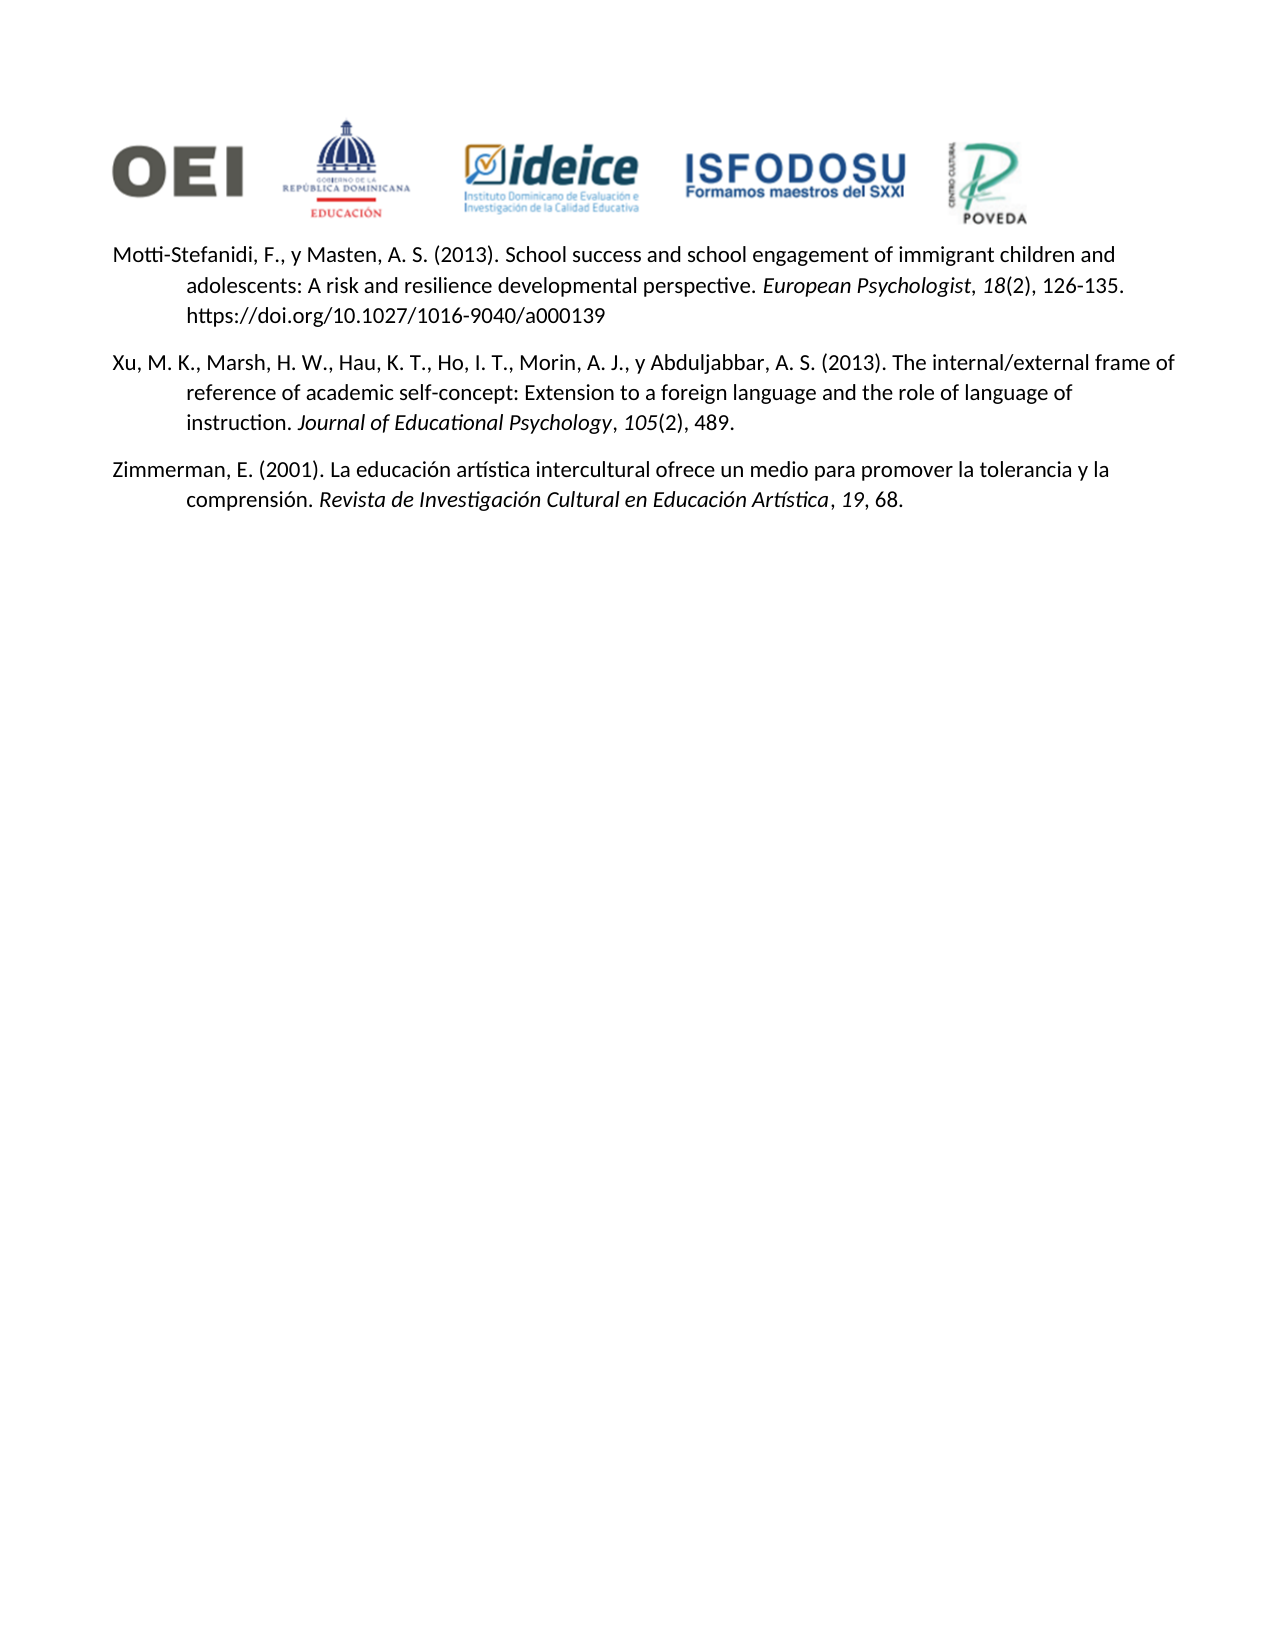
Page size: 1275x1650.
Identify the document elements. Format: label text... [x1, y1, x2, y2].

text Motti-Stefanidi, F., y Masten, A. S. (2013). School success and school engagement of immigrant children and adolescents: A risk and resilience developmental perspective. European Psychologist, 18(2), 126-135. https://doi.org/10.1027/1016-9040/a000139 [112, 241, 1200, 329]
text Zimmerman, E. (2001). La educación artística intercultural ofrece un medio para promover la tolerancia y la comprensión. Revista de Investigación Cultural en Educación Artística, 19, 68. [112, 455, 1200, 513]
picture [75, 75, 1058, 241]
text Xu, M. K., Marsh, H. W., Hau, K. T., Ho, I. T., Morin, A. J., y Abduljabbar, A. S. (2013). The internal/external frame of reference of academic self-concept: Extension to a foreign language and the role of language of instruction. Journal of Educational Psychology, 105(2), 489. [112, 348, 1200, 436]
